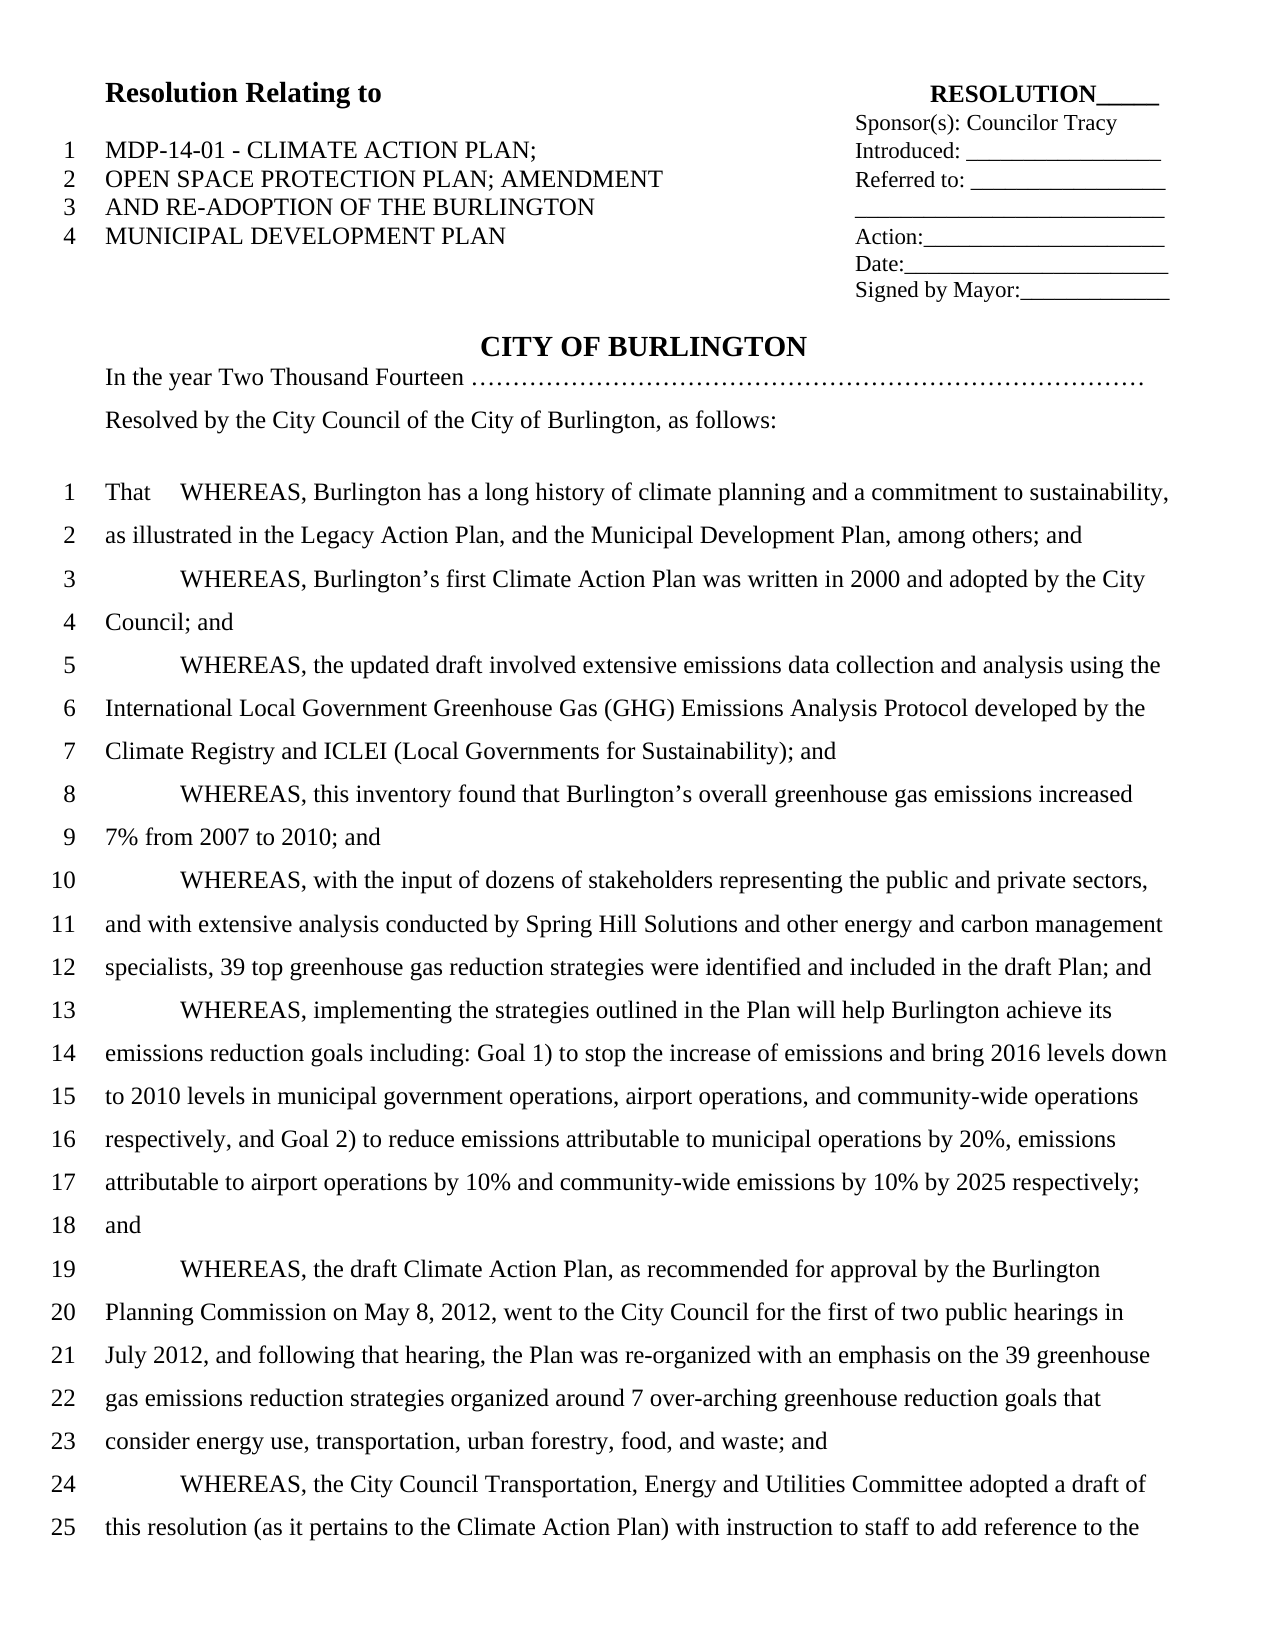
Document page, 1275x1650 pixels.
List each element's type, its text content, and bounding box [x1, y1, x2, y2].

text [105, 1469, 1170, 1541]
text WHEREAS, the draft Climate Action Plan, as recommended for approval by the Burlington Planning Commission on May 8, 2012, went to the City Council for the first of two public hearings in July 2012, and following that hearing, the Plan was re-organized with an emphasis on the 39 greenhouse gas emissions reduction strategies organized around 7 over-arching greenhouse reduction goals that consider energy use, transportation, urban forestry, food, and waste; and [105, 1254, 1170, 1455]
text WHEREAS, the updated draft involved extensive emissions data collection and analysis using the International Local Government Greenhouse Gas (GHG) Emissions Analysis Protocol developed by the Climate Registry and ICLEI (Local Governments for Sustainability); and [105, 650, 1170, 765]
text WHEREAS, Burlington’s first Climate Action Plan was written in 2000 and adopted by the City Council; and [105, 564, 1170, 636]
text WHEREAS, this inventory found that Burlington’s overall greenhouse gas emissions increased 7% from 2007 to 2010; and [105, 779, 1170, 851]
text WHEREAS, with the input of dozens of stakeholders representing the public and private sectors, and with extensive analysis conducted by Spring Hill Solutions and other energy and carbon management specialists, 39 top greenhouse gas reduction strategies were identified and included in the draft Plan; and [105, 866, 1170, 981]
text WHEREAS, implementing the strategies outlined in the Plan will help Burlington achieve its emissions reduction goals including: Goal 1) to stop the increase of emissions and bring 2016 levels down to 2010 levels in municipal government operations, airport operations, and community-wide operations respectively, and Goal 2) to reduce emissions attributable to municipal operations by 20%, emissions attributable to airport operations by 10% and community-wide emissions by 10% by 2025 respectively; and [105, 995, 1170, 1239]
text That WHEREAS, Burlington has a long history of climate planning and a commitment to sustainability, as illustrated in the Legacy Action Plan, and the Municipal Development Plan, among others; and [105, 477, 1170, 549]
